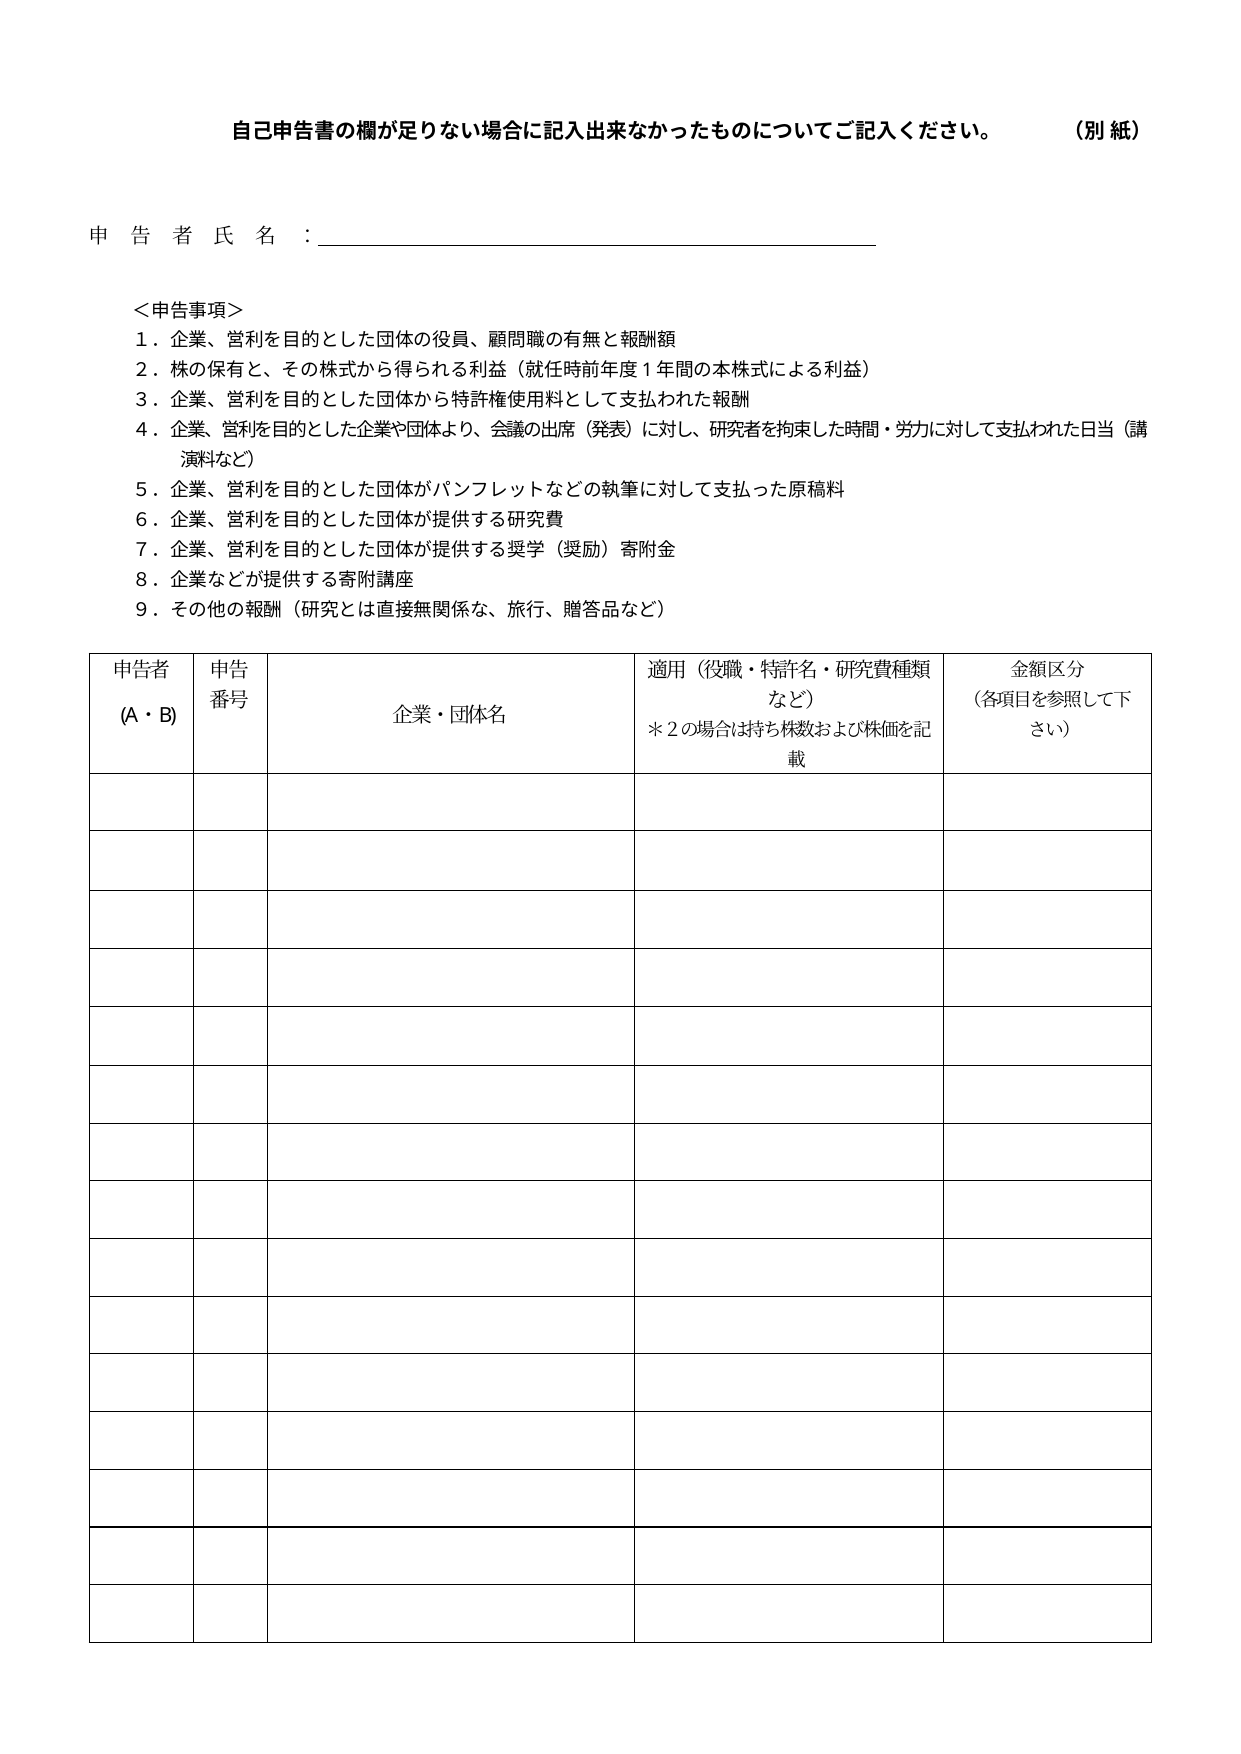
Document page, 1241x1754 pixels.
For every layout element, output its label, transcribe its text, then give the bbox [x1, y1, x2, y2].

table_cell [194, 1239, 267, 1296]
table_cell [194, 1297, 267, 1353]
table_cell [944, 1239, 1151, 1296]
table_cell [90, 891, 193, 948]
table_cell [944, 774, 1151, 830]
table_cell [268, 831, 634, 889]
table_cell [635, 891, 943, 948]
table_cell [635, 1585, 943, 1642]
text １．企業、営利を目的とした団体の役員、顧問職の有無と報酬額 [132, 324, 1152, 354]
table_cell [90, 949, 193, 1006]
table_cell [944, 1528, 1151, 1584]
table_cell [268, 1239, 634, 1296]
table_cell [635, 1066, 943, 1122]
table_header 申告 番号 [194, 654, 267, 773]
table_cell [944, 1470, 1151, 1526]
table_cell [194, 1585, 267, 1642]
table_header 企業・団体名 [268, 654, 634, 773]
text ４．企業、営利を目的とした企業や団体より、会議の出席（発表）に対し、研究者を拘束した時間・労力に対して支払われた日当（講演料など） [132, 413, 1152, 473]
table_cell [90, 1181, 193, 1238]
table_cell [635, 1124, 943, 1180]
table_header 適用（役職・特許名・研究費種類など） ＊２の場合は持ち株数および株価を記載 [635, 654, 943, 773]
table_cell [944, 1066, 1151, 1122]
table_cell [635, 1239, 943, 1296]
table_cell [944, 1297, 1151, 1353]
table_cell [194, 774, 267, 830]
table_cell [944, 1124, 1151, 1180]
table_cell [268, 1354, 634, 1411]
table_cell [90, 1124, 193, 1180]
table_cell [90, 1470, 193, 1526]
table_cell [635, 1007, 943, 1065]
text ５．企業、営利を目的とした団体がパンフレットなどの執筆に対して支払った原稿料 [132, 473, 1152, 503]
text ９．その他の報酬（研究とは直接無関係な、旅行、贈答品など） [132, 593, 1152, 623]
table_cell [268, 774, 634, 830]
table_cell [268, 1181, 634, 1238]
table_cell [944, 1181, 1151, 1238]
table_cell [635, 1297, 943, 1353]
table_cell [194, 1124, 267, 1180]
table_cell [194, 1528, 267, 1584]
table_cell [194, 1412, 267, 1469]
table_cell [635, 774, 943, 830]
table_cell [944, 831, 1151, 889]
table_cell [90, 1585, 193, 1642]
text ２．株の保有と、その株式から得られる利益（就任時前年度1年間の本株式による利益） [132, 354, 1152, 383]
table_cell [194, 831, 267, 889]
table_cell [268, 1412, 634, 1469]
table_header 申告者 (A・B) [90, 654, 193, 773]
text 自己申告書の欄が足りない場合に記入出来なかったものについてご記入ください。 （別 紙） [89, 99, 1152, 159]
table_cell [194, 1007, 267, 1065]
table_cell [90, 1412, 193, 1469]
table_cell [944, 949, 1151, 1006]
table_cell [268, 1007, 634, 1065]
text ３．企業、営利を目的とした団体から特許権使用料として支払われた報酬 [132, 383, 1152, 413]
table_cell [90, 831, 193, 889]
table_cell [90, 1066, 193, 1122]
text ７．企業、営利を目的とした団体が提供する奨学（奨励）寄附金 [132, 533, 1152, 563]
text ８．企業などが提供する寄附講座 [132, 563, 1152, 593]
table_cell [944, 1412, 1151, 1469]
table_cell [194, 949, 267, 1006]
table_cell [944, 1007, 1151, 1065]
table_cell [268, 1585, 634, 1642]
text ６．企業、営利を目的とした団体が提供する研究費 [132, 503, 1152, 533]
table_cell [268, 1124, 634, 1180]
text ＜申告事項＞ [132, 294, 1152, 324]
table_cell [194, 1354, 267, 1411]
table_cell [635, 949, 943, 1006]
table_header 金額区分 （各項目を参照して下さい） [944, 654, 1151, 773]
table_cell [268, 1066, 634, 1122]
table_cell [268, 1528, 634, 1584]
table_cell [635, 1181, 943, 1238]
table_cell [635, 1412, 943, 1469]
text 申 告 者 氏 名 ： [89, 219, 1152, 249]
table_cell [944, 891, 1151, 948]
table_cell [944, 1585, 1151, 1642]
table_cell [194, 1066, 267, 1122]
table_cell [268, 891, 634, 948]
table_cell [90, 1239, 193, 1296]
table_cell [90, 1297, 193, 1353]
table_cell [90, 774, 193, 830]
table_cell [635, 1354, 943, 1411]
table_cell [268, 1297, 634, 1353]
table_cell [90, 1007, 193, 1065]
table_cell [90, 1354, 193, 1411]
table_cell [268, 949, 634, 1006]
table_cell [635, 1470, 943, 1526]
table_cell [635, 831, 943, 889]
table_cell [194, 1181, 267, 1238]
table_cell [268, 1470, 634, 1526]
table_cell [194, 1470, 267, 1526]
table_cell [90, 1528, 193, 1584]
table_cell [944, 1354, 1151, 1411]
table_cell [194, 891, 267, 948]
table_cell [635, 1528, 943, 1584]
